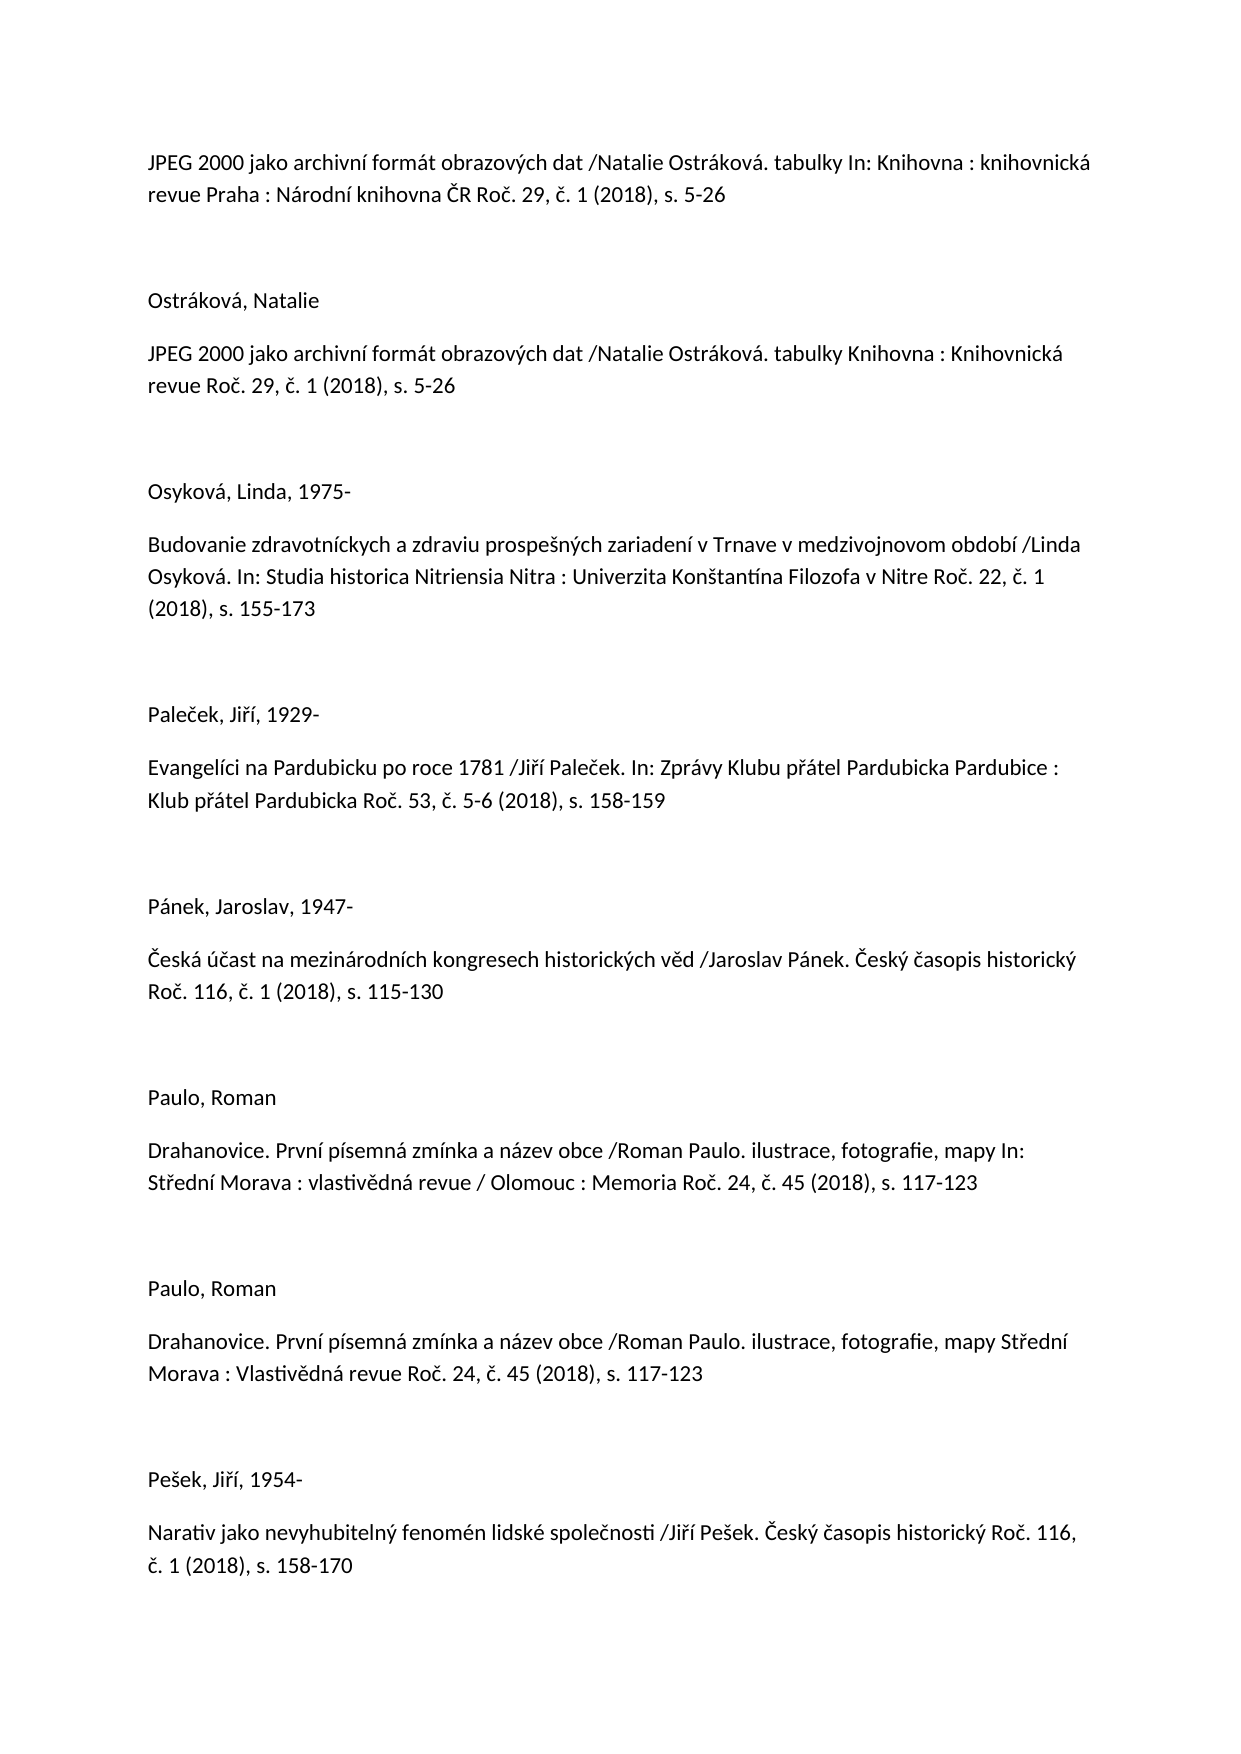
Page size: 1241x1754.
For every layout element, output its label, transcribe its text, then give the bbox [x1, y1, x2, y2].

text Drahanovice. První písemná zmínka a název obce /Roman Paulo. ilustrace, fotografie, mapy Střední Morava : Vlastivědná revue Roč. 24, č. 45 (2018), s. 117-123 [148, 1327, 1093, 1387]
text Paulo, Roman [148, 1274, 1093, 1302]
text Budovanie zdravotníckych a zdraviu prospešných zariadení v Trnave v medzivojnovom období /Linda Osyková. In: Studia historica Nitriensia Nitra : Univerzita Konštantína Filozofa v Nitre Roč. 22, č. 1 (2018), s. 155-173 [148, 530, 1093, 622]
text Drahanovice. První písemná zmínka a název obce /Roman Paulo. ilustrace, fotografie, mapy In: Střední Morava : vlastivědná revue / Olomouc : Memoria Roč. 24, č. 45 (2018), s. 117-123 [148, 1136, 1093, 1196]
text JPEG 2000 jako archivní formát obrazových dat /Natalie Ostráková. tabulky In: Knihovna : knihovnická revue Praha : Národní knihovna ČR Roč. 29, č. 1 (2018), s. 5-26 [148, 148, 1093, 208]
text JPEG 2000 jako archivní formát obrazových dat /Natalie Ostráková. tabulky Knihovna : Knihovnická revue Roč. 29, č. 1 (2018), s. 5-26 [148, 339, 1093, 399]
text Ostráková, Natalie [148, 286, 1093, 314]
text Osyková, Linda, 1975- [148, 477, 1093, 505]
text Narativ jako nevyhubitelný fenomén lidské společnosti /Jiří Pešek. Český časopis historický Roč. 116, č. 1 (2018), s. 158-170 [148, 1518, 1093, 1579]
text Česká účast na mezinárodních kongresech historických věd /Jaroslav Pánek. Český časopis historický Roč. 116, č. 1 (2018), s. 115-130 [148, 945, 1093, 1005]
text Evangelíci na Pardubicku po roce 1781 /Jiří Paleček. In: Zprávy Klubu přátel Pardubicka Pardubice : Klub přátel Pardubicka Roč. 53, č. 5-6 (2018), s. 158-159 [148, 753, 1093, 814]
text Paulo, Roman [148, 1083, 1093, 1111]
text Paleček, Jiří, 1929- [148, 701, 1093, 728]
text Pešek, Jiří, 1954- [148, 1466, 1093, 1493]
text Pánek, Jaroslav, 1947- [148, 892, 1093, 920]
